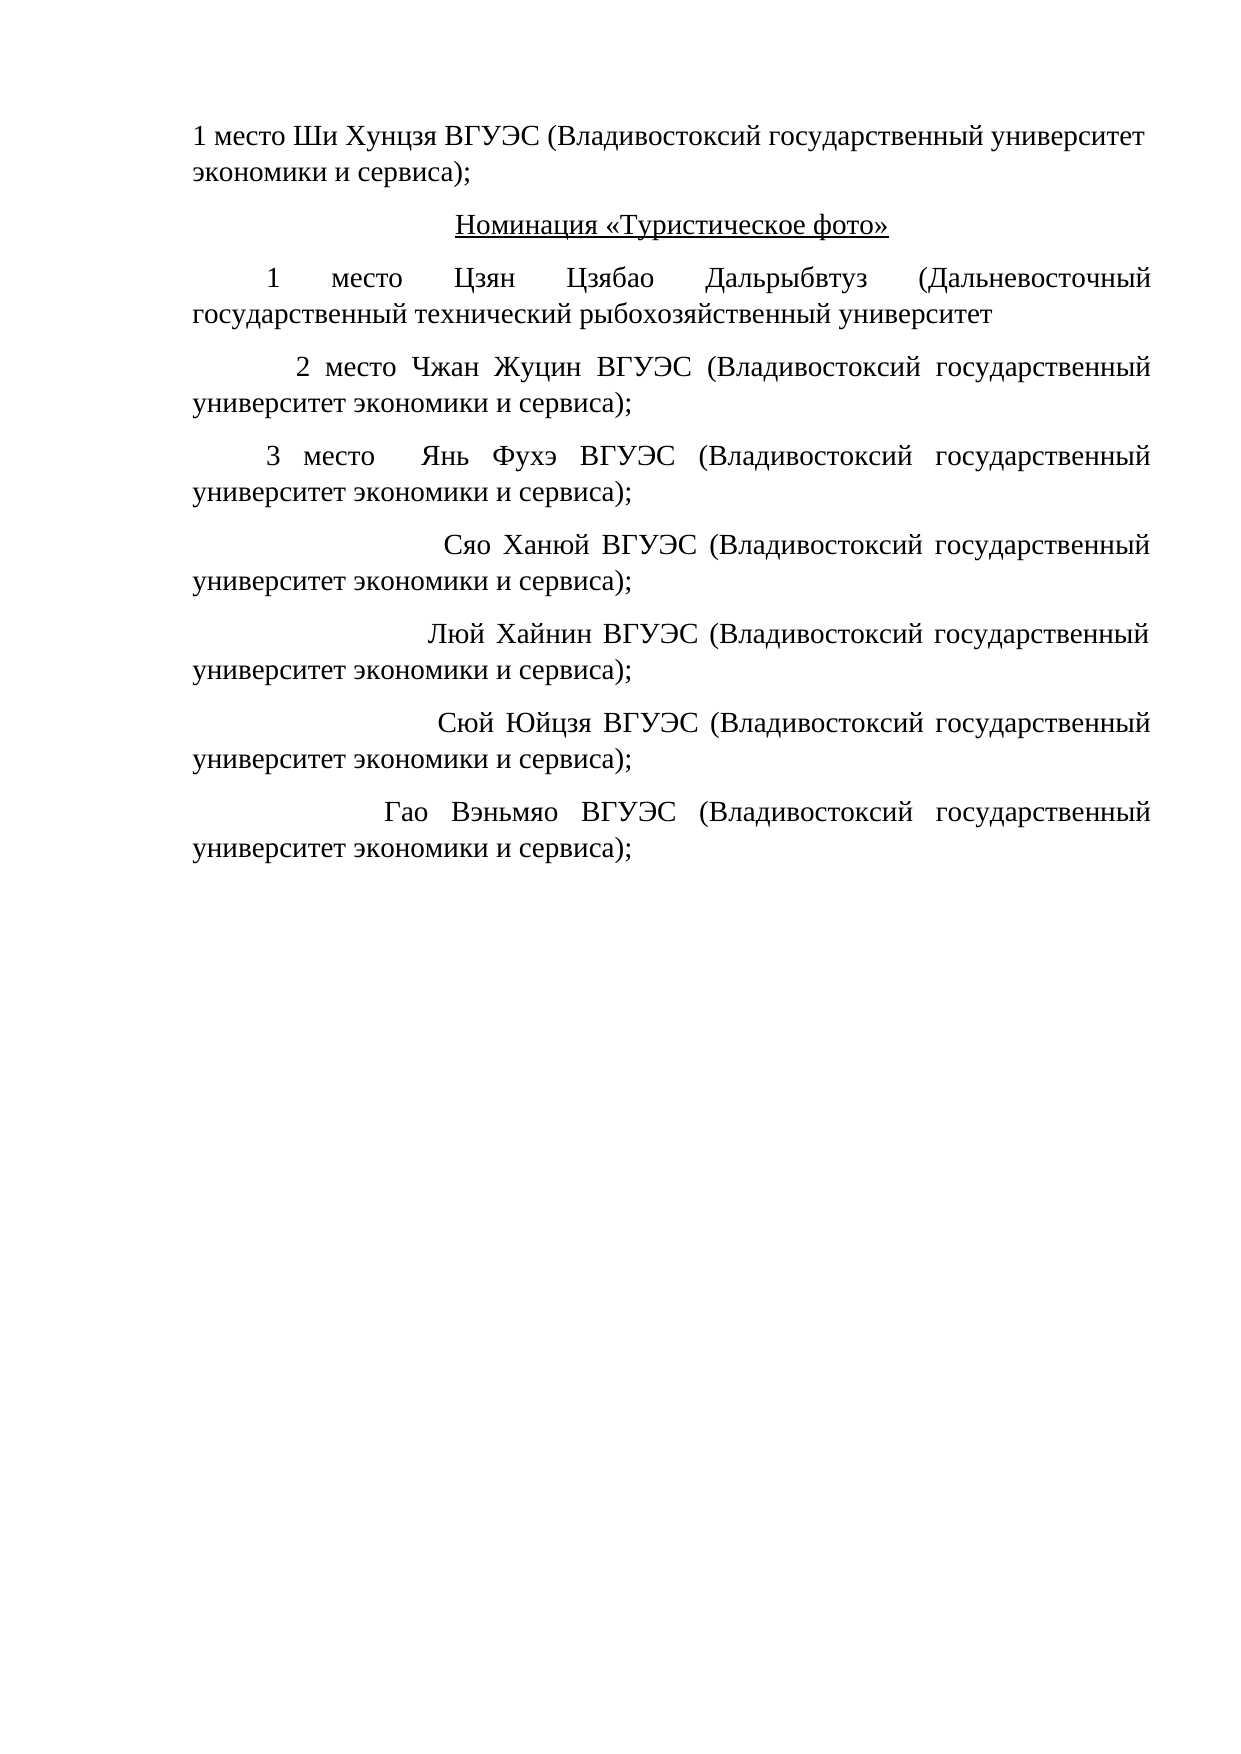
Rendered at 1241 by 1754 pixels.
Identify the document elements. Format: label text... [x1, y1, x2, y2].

text Сяо Ханюй ВГУЭС (Владивостоксий государственный университет экономики и сервиса); [192, 527, 1152, 596]
text 1 место Цзян Цзябао Дальрыбвтуз (Дальневосточный государственный технический рыбохозяйственный университет [192, 260, 1152, 329]
text 1 место Ши Хунцзя ВГУЭС (Владивостоксий государственный университет экономики и сервиса); [192, 118, 1152, 188]
text Номинация «Туристическое фото» [192, 207, 1152, 241]
text Гао Вэньмяо ВГУЭС (Владивостоксий государственный университет экономики и сервиса); [192, 794, 1152, 863]
text Люй Хайнин ВГУЭС (Владивостоксий государственный университет экономики и сервиса); [192, 616, 1152, 685]
text 2 место Чжан Жуцин ВГУЭС (Владивостоксий государственный университет экономики и сервиса); [192, 349, 1152, 418]
text 3 место Янь Фухэ ВГУЭС (Владивостоксий государственный университет экономики и сервиса); [192, 438, 1152, 507]
text Сюй Юйцзя ВГУЭС (Владивостоксий государственный университет экономики и сервиса); [192, 705, 1152, 774]
